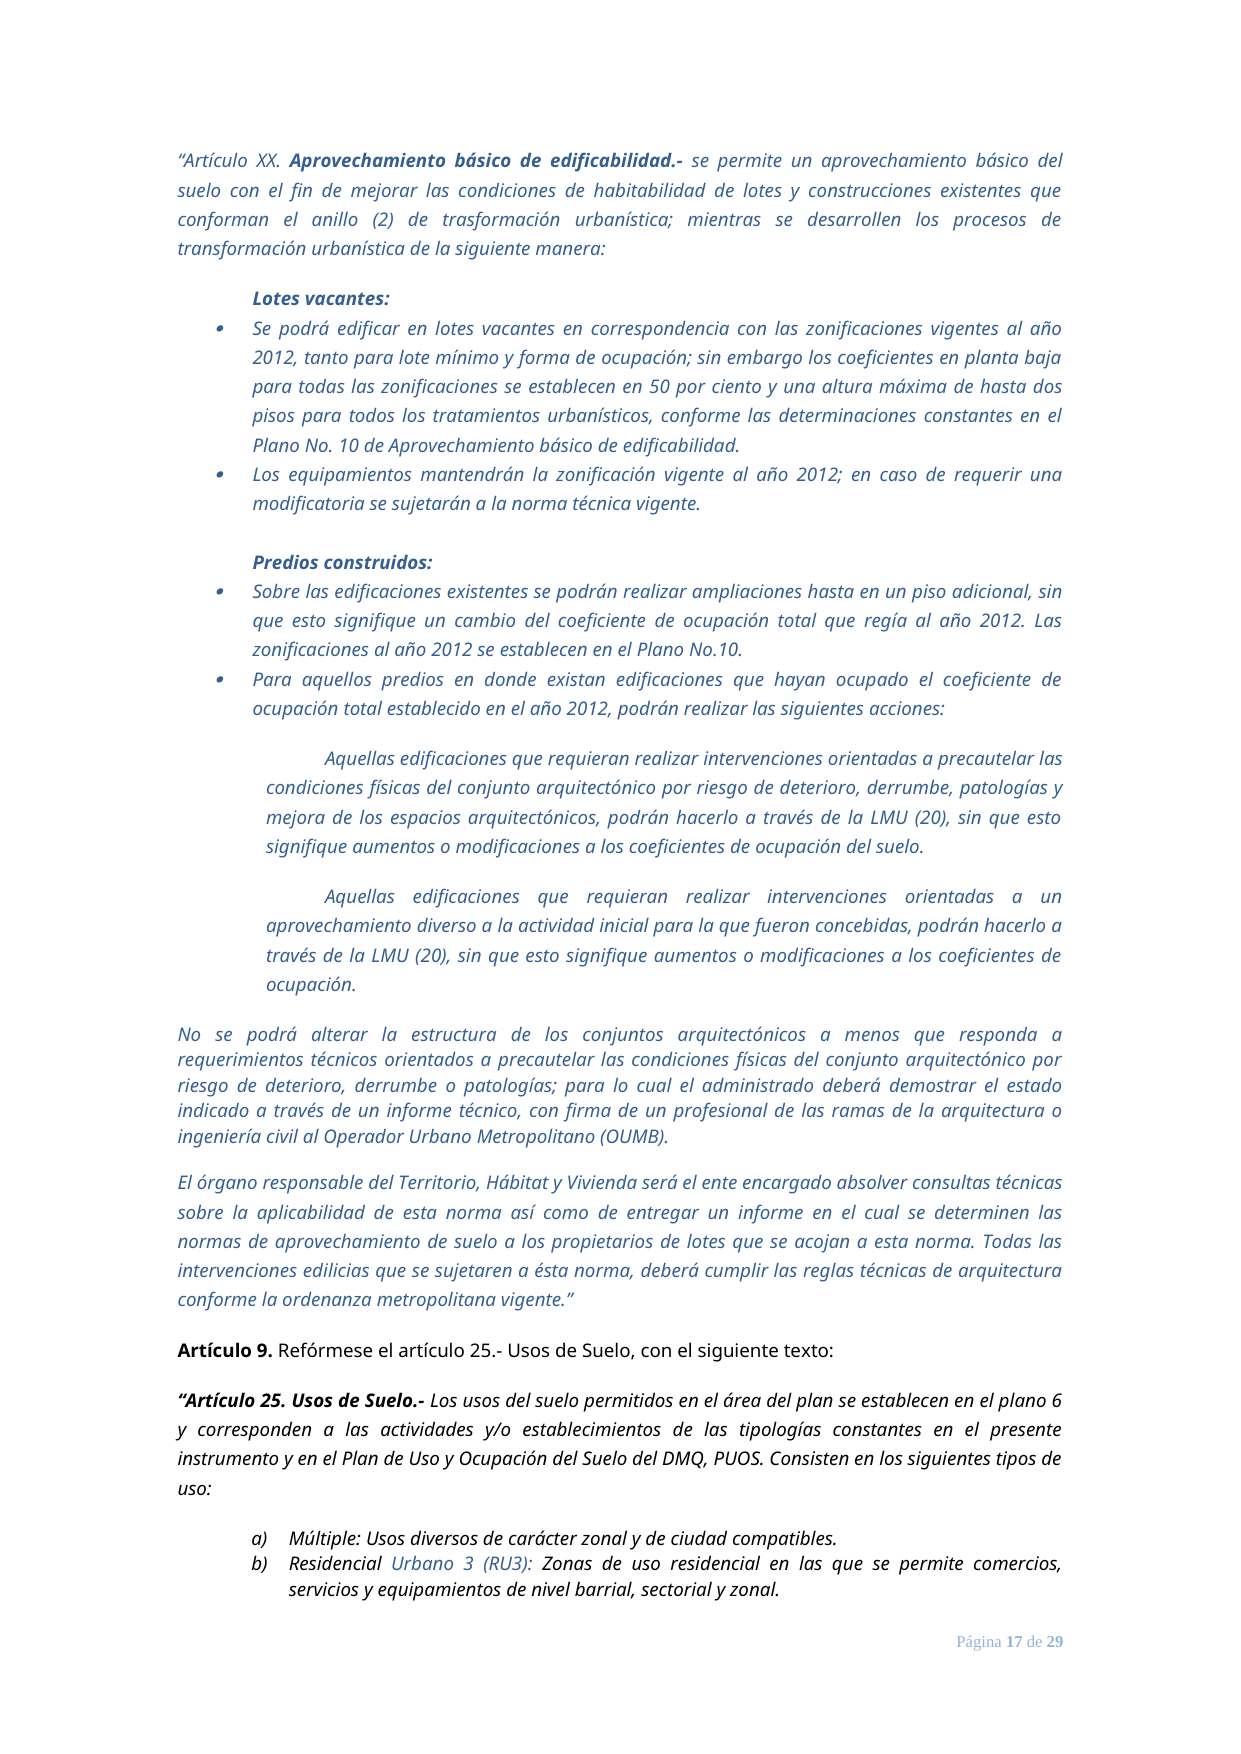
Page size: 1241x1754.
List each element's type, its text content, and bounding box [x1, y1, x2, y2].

list Sobre las edificaciones existentes se podrán realizar ampliaciones hasta en un piso adicional, sin que esto signifique un cambio del coeficiente de ocupación total que regía al año 2012. Las zonificaciones al año 2012 se establecen en el Plano No.10. [215, 578, 1063, 662]
list Múltiple: Usos diversos de carácter zonal y de ciudad compatibles. [251, 1525, 1063, 1550]
text “Artículo XX. Aprovechamiento básico de edificabilidad.- se permite un aprovechamiento básico del suelo con el fin de mejorar las condiciones de habitabilidad de lotes y construcciones existentes que conforman el anillo (2) de trasformación urbanística; mientras se desarrollen los procesos de transformación urbanística de la siguiente manera: [177, 148, 1063, 261]
list Los equipamientos mantendrán la zonificación vigente al año 2012; en caso de requerir una modificatoria se sujetarán a la norma técnica vigente. [215, 461, 1063, 516]
text El órgano responsable del Territorio, Hábitat y Vivienda será el ente encargado absolver consultas técnicas sobre la aplicabilidad de esta norma así como de entregar un informe en el cual se determinen las normas de aprovechamiento de suelo a los propietarios de lotes que se acojan a esta norma. Todas las intervenciones edilicias que se sujetaren a ésta norma, deberá cumplir las reglas técnicas de arquitectura conforme la ordenanza metropolitana vigente.” [177, 1170, 1063, 1312]
list Lotes vacantes: [252, 286, 1063, 311]
list Se podrá edificar en lotes vacantes en correspondencia con las zonificaciones vigentes al año 2012, tanto para lote mínimo y forma de ocupación; sin embargo los coeficientes en planta baja para todas las zonificaciones se establecen en 50 por ciento y una altura máxima de hasta dos pisos para todos los tratamientos urbanísticos, conforme las determinaciones constantes en el Plano No. 10 de Aprovechamiento básico de edificabilidad. [215, 315, 1063, 457]
list Artículo 9. Refórmese el artículo 25.- Usos de Suelo, con el siguiente texto: [177, 1337, 1063, 1362]
list Para aquellos predios en donde existan edificaciones que hayan ocupado el coeficiente de ocupación total establecido en el año 2012, podrán realizar las siguientes acciones: [215, 666, 1063, 721]
list Predios construidos: [252, 549, 1063, 574]
list “Artículo 25. Usos de Suelo.- Los usos del suelo permitidos en el área del plan se establecen en el plano 6 y corresponden a las actividades y/o establecimientos de las tipologías constantes en el presente instrumento y en el Plan de Uso y Ocupación del Suelo del DMQ, PUOS. Consisten en los siguientes tipos de uso: [177, 1387, 1063, 1500]
text No se podrá alterar la estructura de los conjuntos arquitectónicos a menos que responda a requerimientos técnicos orientados a precautelar las condiciones físicas del conjunto arquitectónico por riesgo de deterioro, derrumbe o patologías; para lo cual el administrado deberá demostrar el estado indicado a través de un informe técnico, con firma de un profesional de las ramas de la arquitectura o ingeniería civil al Operador Urbano Metropolitano (OUMB). [177, 1021, 1063, 1149]
text Aquellas edificaciones que requieran realizar intervenciones orientadas a precautelar las condiciones físicas del conjunto arquitectónico por riesgo de deterioro, derrumbe, patologías y mejora de los espacios arquitectónicos, podrán hacerlo a través de la LMU (20), sin que esto signifique aumentos o modificaciones a los coeficientes de ocupación del suelo. [266, 745, 1063, 859]
text Aquellas edificaciones que requieran realizar intervenciones orientadas a un aprovechamiento diverso a la actividad inicial para la que fueron concebidas, podrán hacerlo a través de la LMU (20), sin que esto signifique aumentos o modificaciones a los coeficientes de ocupación. [266, 883, 1063, 997]
list Residencial Urbano 3 (RU3): Zonas de uso residencial en las que se permite comercios, servicios y equipamientos de nivel barrial, sectorial y zonal. [251, 1550, 1063, 1601]
